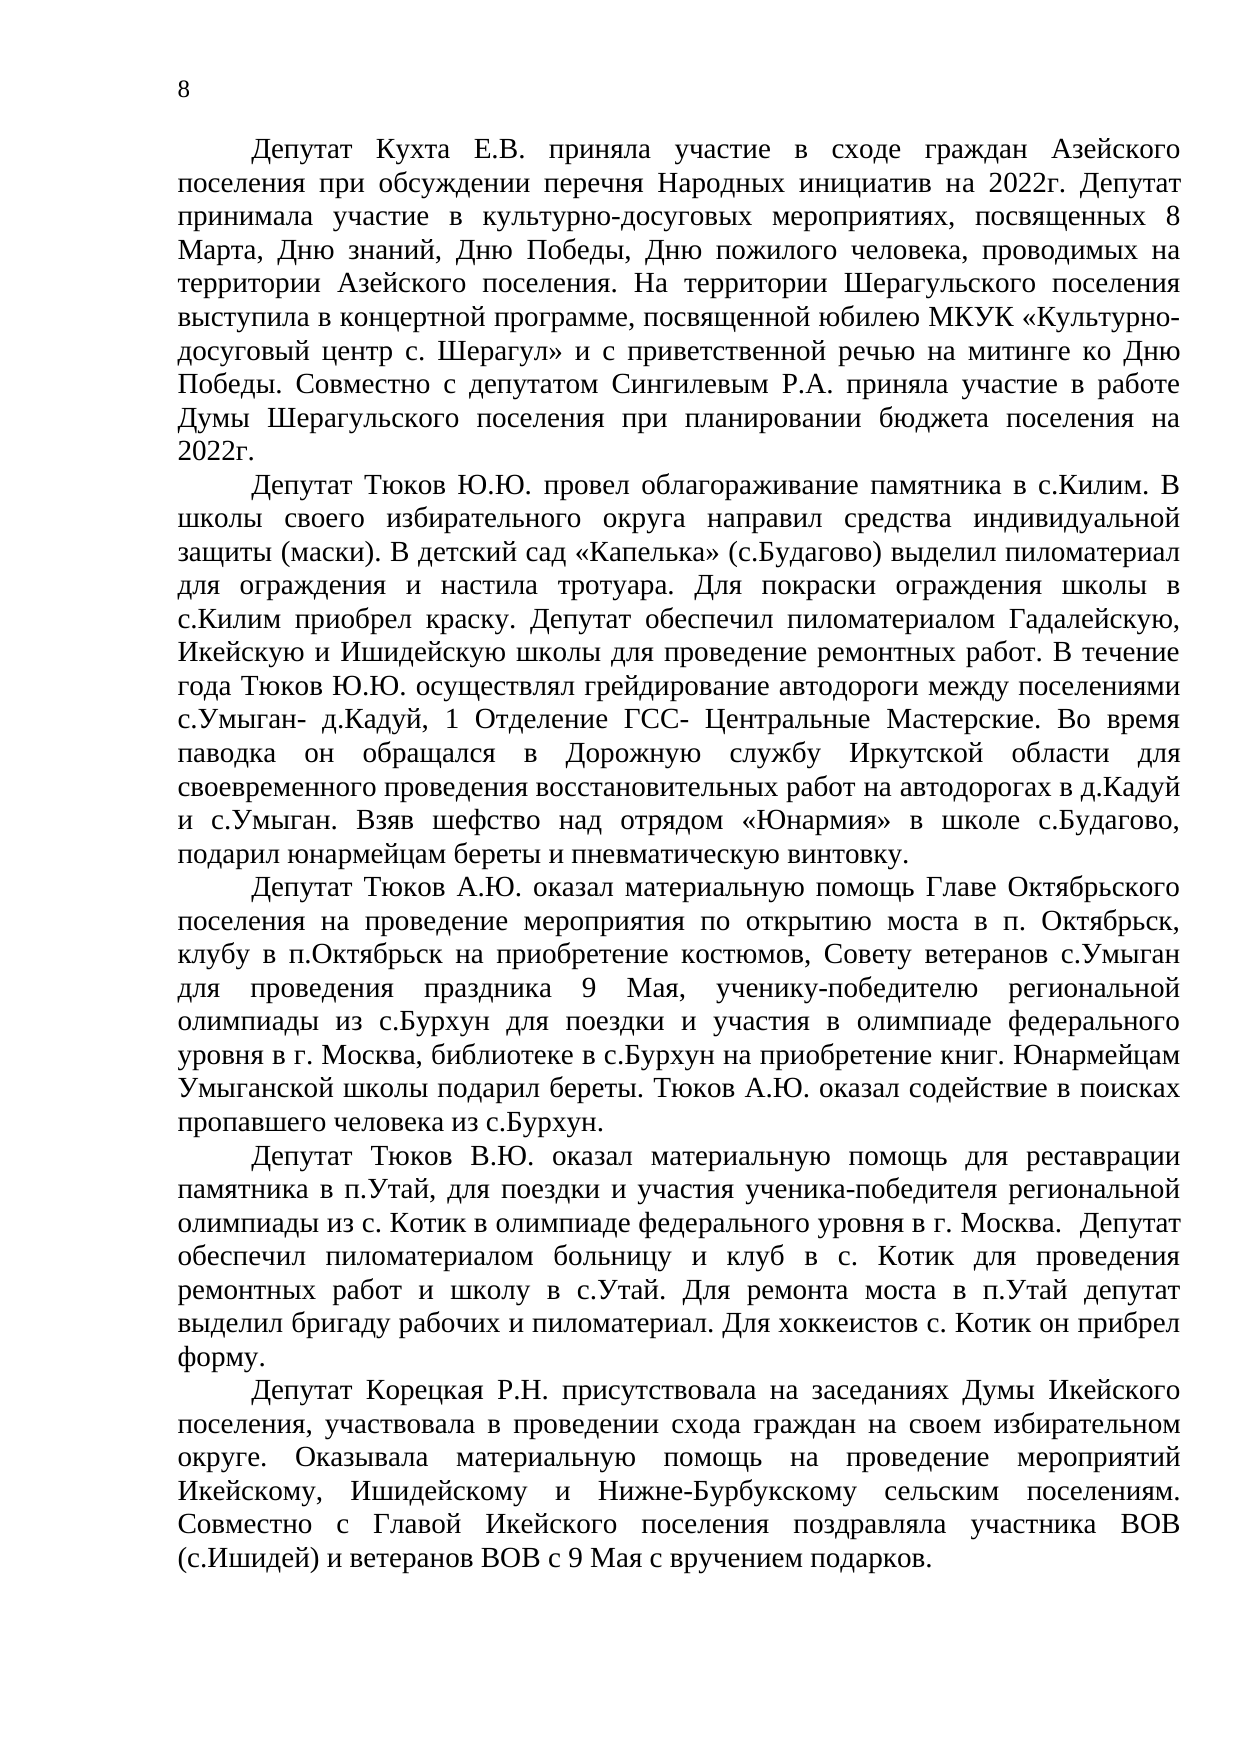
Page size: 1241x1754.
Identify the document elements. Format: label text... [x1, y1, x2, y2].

text Депутат Кухта Е.В. приняла участие в сходе граждан Азейского поселения при обсуждении перечня Народных инициатив на 2022г. Депутат принимала участие в культурно-досуговых мероприятиях, посвященных 8 Марта, Дню знаний, Дню Победы, Дню пожилого человека, проводимых на территории Азейского поселения. На территории Шерагульского поселения выступила в концертной программе, посвященной юбилею МКУК «Культурно-досуговый центр с. Шерагул» и с приветственной речью на митинге ко Дню Победы. Совместно с депутатом Сингилевым Р.А. приняла участие в работе Думы Шерагульского поселения при планировании бюджета поселения на 2022г. [177, 131, 1181, 467]
text Депутат Тюков В.Ю. оказал материальную помощь для реставрации памятника в п.Утай, для поездки и участия ученика-победителя региональной олимпиады из с. Котик в олимпиаде федерального уровня в г. Москва. Депутат обеспечил пиломатериалом больницу и клуб в с. Котик для проведения ремонтных работ и школу в с.Утай. Для ремонта моста в п.Утай депутат выделил бригаду рабочих и пиломатериал. Для хоккеистов с. Котик он прибрел форму. [177, 1138, 1181, 1372]
text Депутат Тюков А.Ю. оказал материальную помощь Главе Октябрьского поселения на проведение мероприятия по открытию моста в п. Октябрьск, клубу в п.Октябрьск на приобретение костюмов, Совету ветеранов с.Умыган для проведения праздника 9 Мая, ученику-победителю региональной олимпиады из с.Бурхун для поездки и участия в олимпиаде федерального уровня в г. Москва, библиотеке в с.Бурхун на приобретение книг. Юнармейцам Умыганской школы подарил береты. Тюков А.Ю. оказал содействие в поисках пропавшего человека из с.Бурхун. [177, 869, 1181, 1138]
text Депутат Корецкая Р.Н. присутствовала на заседаниях Думы Икейского поселения, участвовала в проведении схода граждан на своем избирательном округе. Оказывала материальную помощь на проведение мероприятий Икейскому, Ишидейскому и Нижне-Бурбукскому сельским поселениям. Совместно с Главой Икейского поселения поздравляла участника ВОВ (с.Ишидей) и ветеранов ВОВ с 9 Мая с вручением подарков. [177, 1372, 1181, 1574]
text Депутат Тюков Ю.Ю. провел облагораживание памятника в с.Килим. В школы своего избирательного округа направил средства индивидуальной защиты (маски). В детский сад «Капелька» (с.Будагово) выделил пиломатериал для ограждения и настила тротуара. Для покраски ограждения школы в с.Килим приобрел краску. Депутат обеспечил пиломатериалом Гадалейскую, Икейскую и Ишидейскую школы для проведение ремонтных работ. В течение года Тюков Ю.Ю. осуществлял грейдирование автодороги между поселениями с.Умыган- д.Кадуй, 1 Отделение ГСС- Центральные Мастерские. Во время паводка он обращался в Дорожную службу Иркутской области для своевременного проведения восстановительных работ на автодорогах в д.Кадуй и с.Умыган. Взяв шефство над отрядом «Юнармия» в школе с.Будагово, подарил юнармейцам береты и пневматическую винтовку. [177, 467, 1181, 869]
